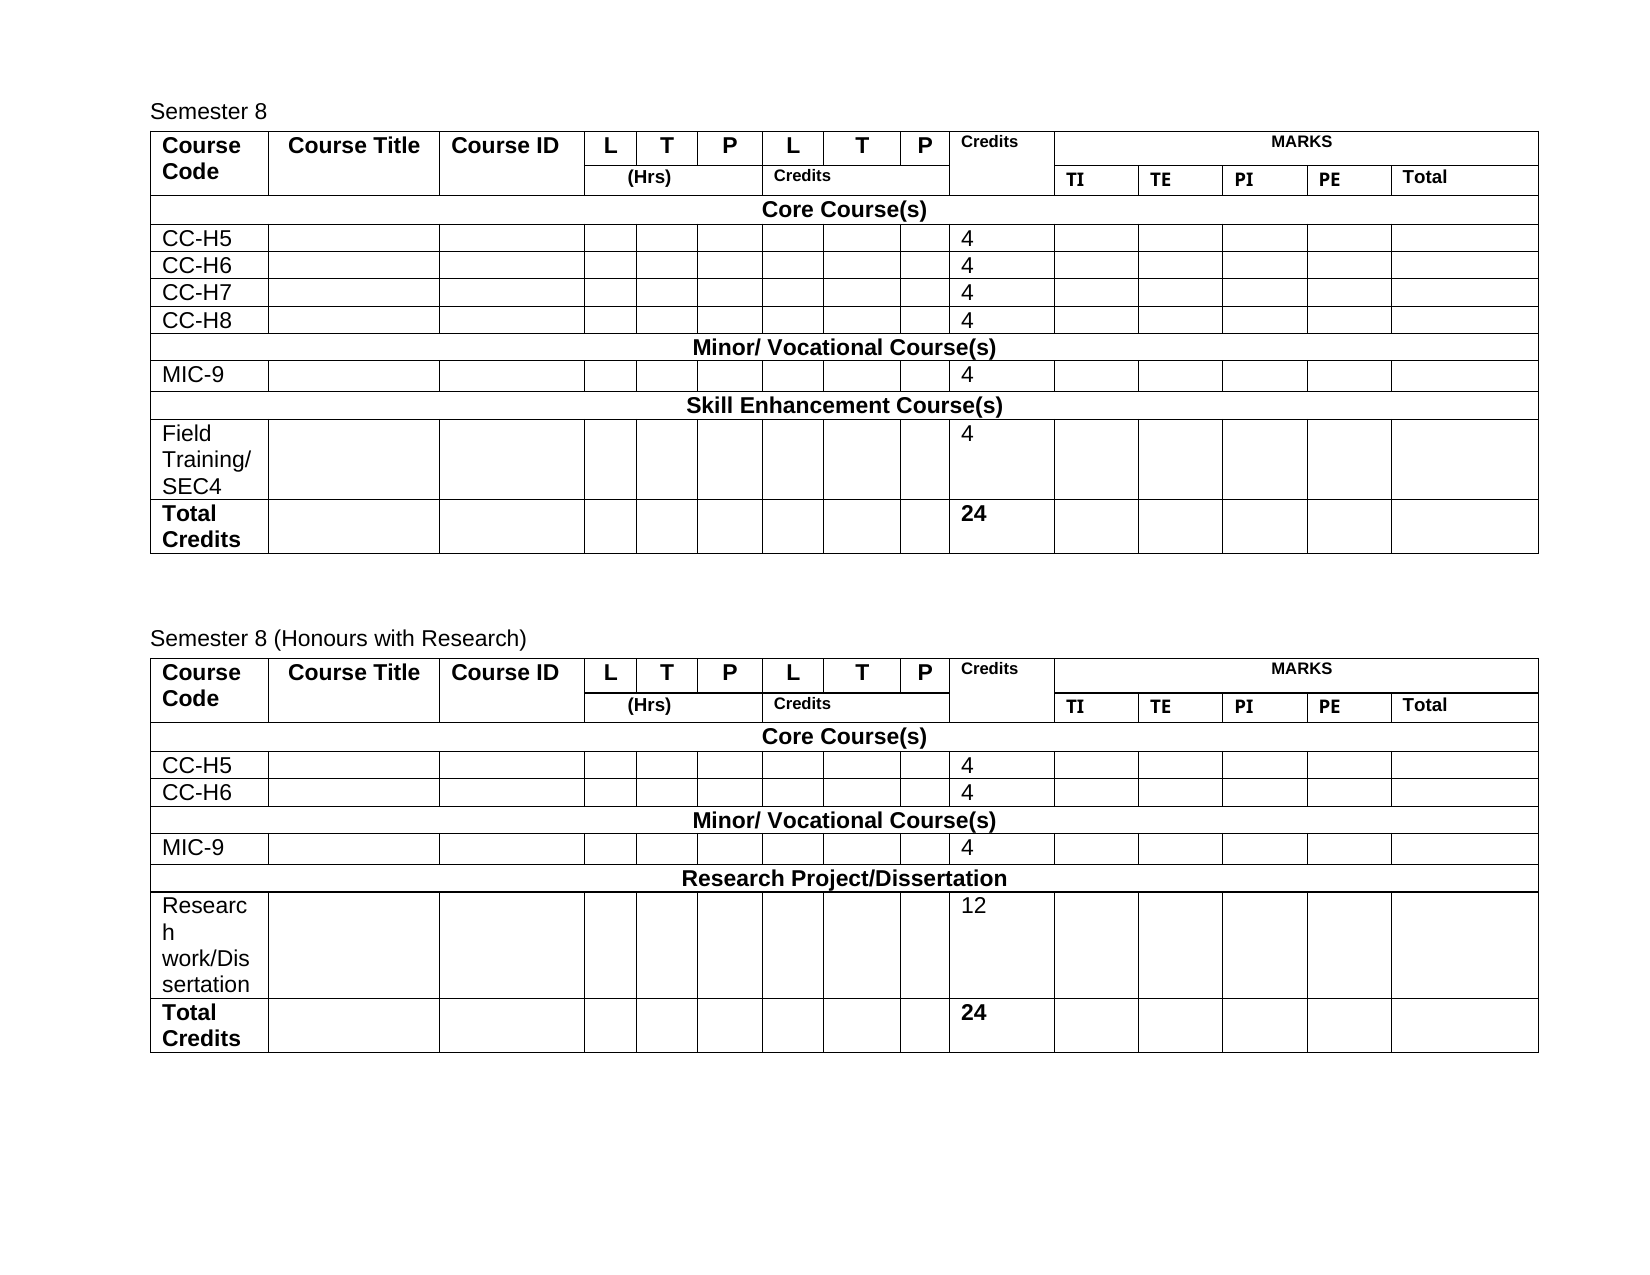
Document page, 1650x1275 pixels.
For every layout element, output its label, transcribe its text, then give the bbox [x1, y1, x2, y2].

table_cell [1308, 225, 1391, 251]
table_cell [1223, 361, 1307, 391]
table_header L [585, 132, 636, 165]
table_header Course ID [440, 659, 584, 722]
table_cell [763, 361, 823, 391]
table_cell [1223, 500, 1307, 553]
table_header Course ID [440, 132, 584, 195]
table_cell [698, 307, 762, 333]
table_cell [637, 834, 697, 864]
table_cell [698, 500, 762, 553]
table_cell Research work/Dissertation [151, 893, 268, 998]
table_cell [637, 420, 697, 499]
text Semester 8 (Honours with Research) [150, 625, 1538, 652]
table_cell 4 [950, 225, 1054, 251]
table_cell Skill Enhancement Course(s) [151, 392, 1538, 419]
table_cell [269, 999, 439, 1052]
table_cell [637, 252, 697, 278]
table_cell [440, 893, 584, 998]
table_cell [1392, 361, 1538, 391]
table_cell TE [1139, 166, 1222, 195]
table_header Course Title [269, 659, 439, 722]
table_cell [585, 279, 636, 306]
table_cell 4 [950, 420, 1054, 499]
table_cell [1308, 893, 1391, 998]
table_cell [1308, 361, 1391, 391]
table_cell [1308, 752, 1391, 778]
table_cell [1392, 420, 1538, 499]
table_cell [637, 361, 697, 391]
table_cell [1139, 500, 1222, 553]
table_cell CC-H5 [151, 752, 268, 778]
table_cell [763, 834, 823, 864]
table_cell [824, 893, 900, 998]
table_cell PE [1308, 166, 1391, 195]
table_cell (Hrs) [585, 166, 762, 195]
table_cell MIC-9 [151, 361, 268, 391]
table_cell [1055, 252, 1138, 278]
table_cell [1223, 279, 1307, 306]
table_cell [1139, 279, 1222, 306]
table_cell [1392, 752, 1538, 778]
table_cell [901, 361, 949, 391]
table_cell PI [1223, 166, 1307, 195]
table_cell [1223, 420, 1307, 499]
table_cell [1308, 834, 1391, 864]
table_cell [637, 225, 697, 251]
table_cell [698, 252, 762, 278]
table_cell [1308, 307, 1391, 333]
table_cell [763, 893, 823, 998]
table_cell [1223, 779, 1307, 806]
table_header L [763, 659, 823, 692]
table_cell Core Course(s) [151, 196, 1538, 223]
table_cell Total Credits [151, 999, 268, 1052]
table_cell PE [1308, 694, 1391, 722]
table_cell TI [1055, 166, 1138, 195]
table_cell [1223, 834, 1307, 864]
table_cell [637, 752, 697, 778]
table_cell [1392, 252, 1538, 278]
table_cell [269, 252, 439, 278]
table_cell [824, 834, 900, 864]
table_cell CC-H6 [151, 252, 268, 278]
table_cell [901, 252, 949, 278]
table_cell [1139, 307, 1222, 333]
table_cell [1139, 225, 1222, 251]
table_cell [440, 999, 584, 1052]
table_cell 4 [950, 307, 1054, 333]
table_header P [901, 132, 949, 165]
table_cell [1392, 500, 1538, 553]
table_cell [269, 420, 439, 499]
table_cell [1055, 225, 1138, 251]
table_header P [698, 132, 762, 165]
table_header L [763, 132, 823, 165]
table_cell [763, 779, 823, 806]
table_cell [1055, 834, 1138, 864]
table_cell [440, 420, 584, 499]
table_cell [269, 279, 439, 306]
table_cell CC-H5 [151, 225, 268, 251]
table_cell [824, 307, 900, 333]
table_cell [824, 361, 900, 391]
table_cell [698, 893, 762, 998]
table_cell [901, 500, 949, 553]
table_cell [269, 779, 439, 806]
table_cell TI [1055, 694, 1138, 722]
table_cell [637, 893, 697, 998]
table_header T [824, 132, 900, 165]
table_cell Total [1392, 694, 1538, 722]
table_cell [1139, 361, 1222, 391]
table_cell [440, 279, 584, 306]
table_cell [698, 752, 762, 778]
table_cell [901, 999, 949, 1052]
table_cell [1139, 999, 1222, 1052]
table_header MARKS [1055, 659, 1538, 692]
table_cell [269, 500, 439, 553]
table_cell [1308, 252, 1391, 278]
table_cell [1392, 893, 1538, 998]
table_cell CC-H6 [151, 779, 268, 806]
table_cell PI [1223, 694, 1307, 722]
table_cell [1223, 225, 1307, 251]
table_cell 4 [950, 279, 1054, 306]
text Semester 8 [150, 98, 1538, 124]
table_cell [1392, 307, 1538, 333]
table_cell [637, 279, 697, 306]
table_cell [1223, 893, 1307, 998]
table_header P [901, 659, 949, 692]
table_cell [1139, 779, 1222, 806]
table_cell [763, 225, 823, 251]
table_cell [698, 420, 762, 499]
table_cell [440, 834, 584, 864]
table_cell [637, 779, 697, 806]
table_cell 4 [950, 834, 1054, 864]
table_cell [824, 225, 900, 251]
table_header MARKS [1055, 132, 1538, 165]
table_header T [824, 659, 900, 692]
table_cell [1055, 752, 1138, 778]
table_cell [1139, 834, 1222, 864]
table_cell [269, 225, 439, 251]
table_cell [824, 420, 900, 499]
table_cell [901, 834, 949, 864]
table_cell [585, 834, 636, 864]
table_cell 24 [950, 500, 1054, 553]
table_cell [1308, 279, 1391, 306]
table_header P [698, 659, 762, 692]
table_cell [585, 500, 636, 553]
table_cell [824, 279, 900, 306]
table_cell [824, 252, 900, 278]
table_cell [763, 307, 823, 333]
table_cell Minor/ Vocational Course(s) [151, 334, 1538, 360]
table_cell [824, 999, 900, 1052]
table_cell [1308, 500, 1391, 553]
table_cell [637, 999, 697, 1052]
table_header Credits [950, 659, 1054, 722]
table_cell [901, 420, 949, 499]
table_cell [763, 752, 823, 778]
table_cell Research Project/Dissertation [151, 865, 1538, 891]
table_cell [1139, 893, 1222, 998]
table_cell (Hrs) [585, 694, 762, 722]
table_cell [901, 307, 949, 333]
table_cell Minor/ Vocational Course(s) [151, 807, 1538, 833]
table_cell [698, 361, 762, 391]
table_cell [1223, 999, 1307, 1052]
table_cell [1055, 361, 1138, 391]
table_cell [585, 361, 636, 391]
table_cell [440, 361, 584, 391]
table_cell [698, 834, 762, 864]
table_cell [1392, 779, 1538, 806]
table_cell [1055, 893, 1138, 998]
table_cell [1223, 252, 1307, 278]
table_cell [637, 500, 697, 553]
table_cell [585, 999, 636, 1052]
table_cell Field Training/SEC4 [151, 420, 268, 499]
table_cell [1308, 779, 1391, 806]
table_cell [1392, 279, 1538, 306]
table_header Course Code [151, 132, 268, 195]
table_cell [1223, 307, 1307, 333]
table_cell [824, 500, 900, 553]
table_header Course Title [269, 132, 439, 195]
table_cell [585, 420, 636, 499]
table_cell [1392, 834, 1538, 864]
table_cell [901, 279, 949, 306]
table_cell [440, 225, 584, 251]
table_cell [1308, 420, 1391, 499]
table_cell TE [1139, 694, 1222, 722]
table_cell [585, 252, 636, 278]
table_cell 4 [950, 252, 1054, 278]
table_header T [637, 132, 697, 165]
table_cell Total [1392, 166, 1538, 195]
table_header Credits [950, 132, 1054, 195]
table_cell [269, 834, 439, 864]
table_cell [269, 893, 439, 998]
table_cell [1055, 279, 1138, 306]
table_cell [585, 225, 636, 251]
table_cell [1392, 225, 1538, 251]
table_cell [269, 361, 439, 391]
table_cell [1139, 752, 1222, 778]
table_cell [824, 752, 900, 778]
table_cell [901, 779, 949, 806]
table_cell [763, 252, 823, 278]
table_cell [901, 893, 949, 998]
table_cell [585, 893, 636, 998]
table_cell [698, 279, 762, 306]
table_cell [1139, 252, 1222, 278]
table_cell [585, 779, 636, 806]
table_cell [440, 500, 584, 553]
table_cell CC-H8 [151, 307, 268, 333]
table_cell [901, 225, 949, 251]
table_cell 4 [950, 752, 1054, 778]
table_cell [440, 252, 584, 278]
table_cell 4 [950, 361, 1054, 391]
table_header L [585, 659, 636, 692]
table_cell [1055, 500, 1138, 553]
table_cell [1308, 999, 1391, 1052]
table_cell 4 [950, 779, 1054, 806]
table_cell [698, 225, 762, 251]
table_cell [1139, 420, 1222, 499]
table_cell [1392, 999, 1538, 1052]
table_cell [901, 752, 949, 778]
table_cell [269, 752, 439, 778]
table_cell Core Course(s) [151, 723, 1538, 751]
table_cell [1223, 752, 1307, 778]
table_cell [440, 307, 584, 333]
table_cell Total Credits [151, 500, 268, 553]
table_cell 12 [950, 893, 1054, 998]
table_cell 24 [950, 999, 1054, 1052]
table_cell [1055, 999, 1138, 1052]
table_cell [763, 420, 823, 499]
table_cell [698, 999, 762, 1052]
table_cell [585, 307, 636, 333]
table_cell [1055, 307, 1138, 333]
table_cell [698, 779, 762, 806]
table_cell Credits [763, 166, 949, 195]
table_header Course Code [151, 659, 268, 722]
table_cell [637, 307, 697, 333]
table_cell [824, 779, 900, 806]
table_cell [440, 752, 584, 778]
table_cell [585, 752, 636, 778]
table_cell [1055, 779, 1138, 806]
table_cell [269, 307, 439, 333]
table_header T [637, 659, 697, 692]
table_cell CC-H7 [151, 279, 268, 306]
table_cell [763, 999, 823, 1052]
table_cell Credits [763, 694, 949, 722]
table_cell [1055, 420, 1138, 499]
table_cell [763, 279, 823, 306]
table_cell [440, 779, 584, 806]
table_cell [763, 500, 823, 553]
table_cell MIC-9 [151, 834, 268, 864]
